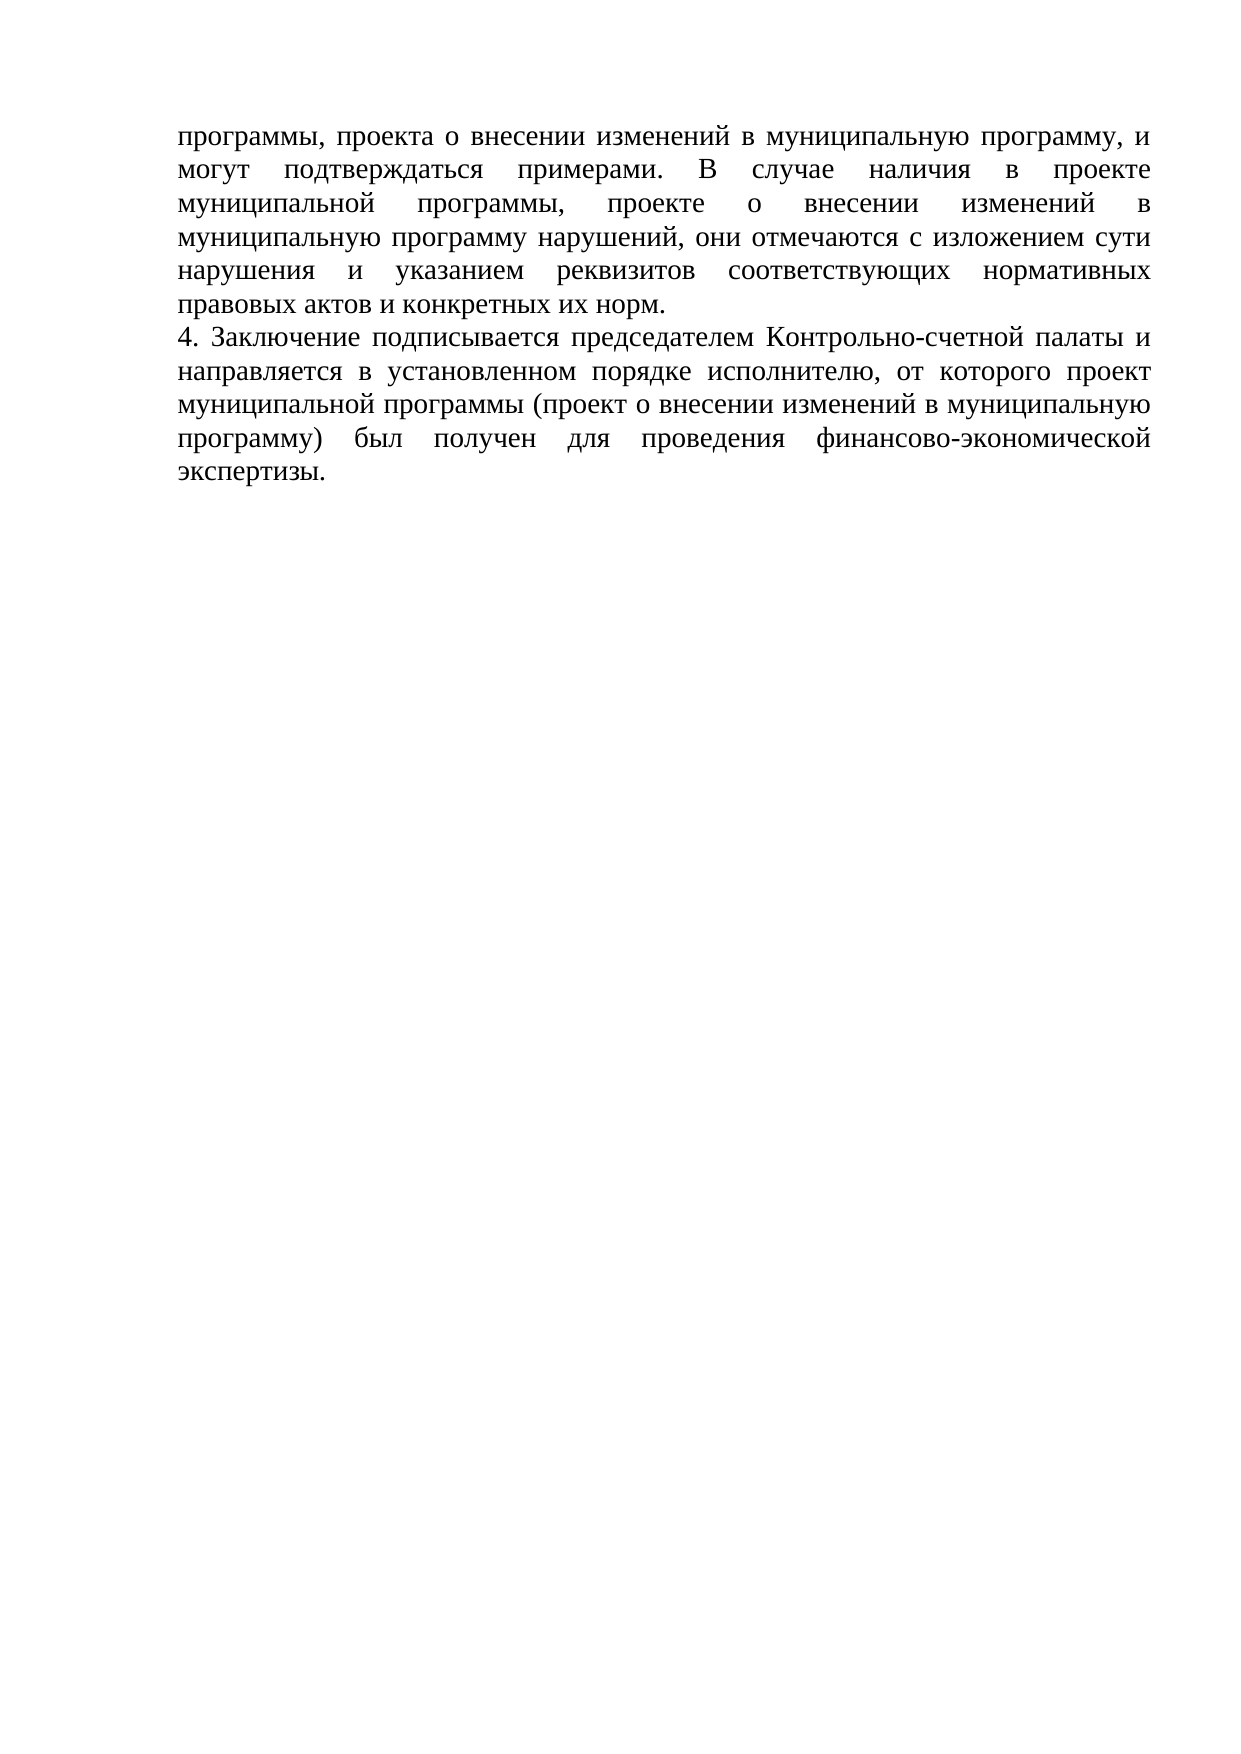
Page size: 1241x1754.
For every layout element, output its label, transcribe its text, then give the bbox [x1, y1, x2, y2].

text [177, 118, 1152, 319]
text 4. Заключение подписывается председателем Контрольно-счетной палаты и направляется в установленном порядке исполнителю, от которого проект муниципальной программы (проект о внесении изменений в муниципальную программу) был получен для проведения финансово-экономической экспертизы. [177, 319, 1152, 487]
